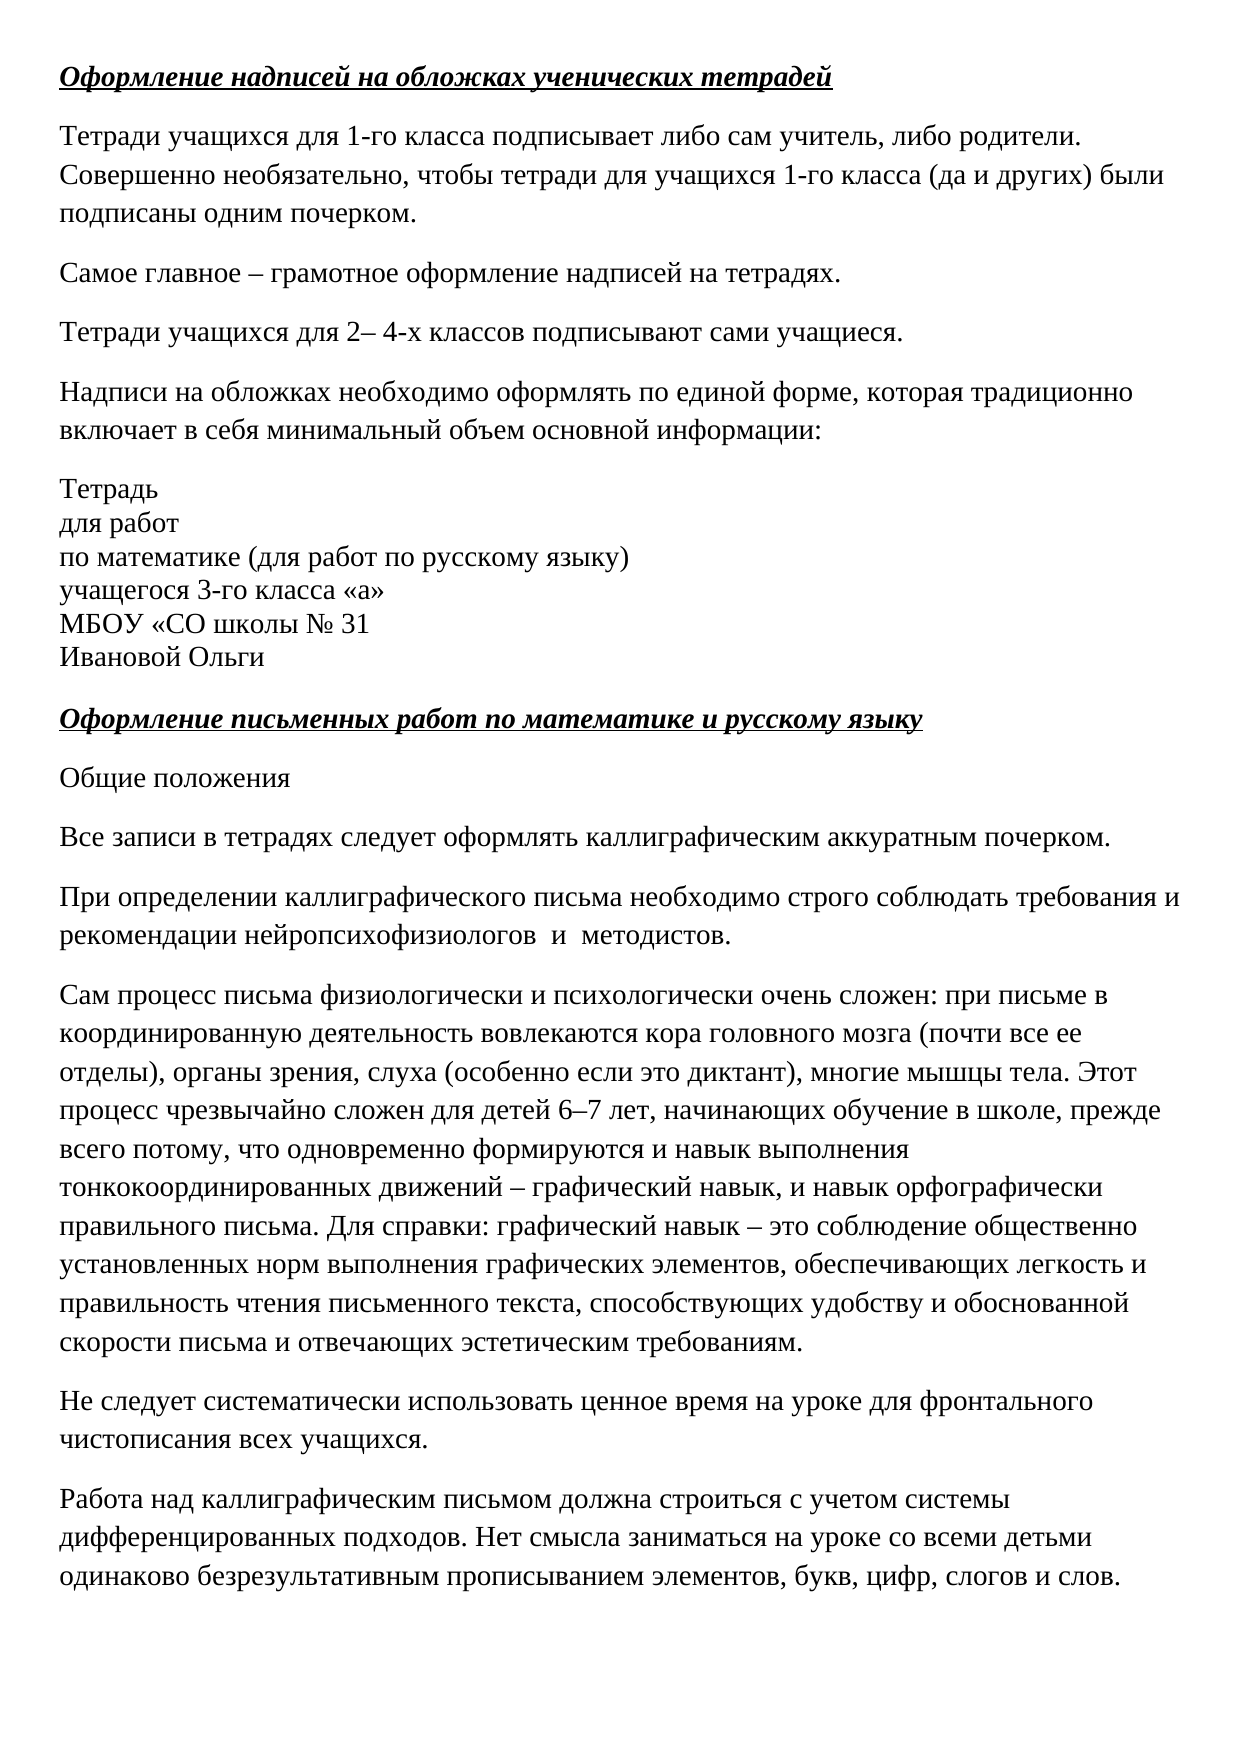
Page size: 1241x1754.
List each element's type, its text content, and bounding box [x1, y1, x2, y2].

text Тетради учащихся для 1-го класса подписывает либо сам учитель, либо родители. Совершенно необязательно, чтобы тетради для учащихся 1-го класса (да и других) были подписаны одним почерком. [59, 118, 1181, 229]
text МБОУ «СО школы № 31 [59, 606, 1181, 639]
text учащегося 3-го класса «а» [59, 572, 1181, 606]
text Самое главное – грамотное оформление надписей на тетрадях. [59, 255, 1181, 288]
text Все записи в тетрадях следует оформлять каллиграфическим аккуратным почерком. [59, 819, 1181, 853]
text Ивановой Ольги [59, 639, 1181, 673]
text При определении каллиграфического письма необходимо строго соблюдать требования и рекомендации нейропсихофизиологов и методистов. [59, 879, 1181, 951]
text Тетрадь [59, 472, 1181, 505]
text Общие положения [59, 760, 1181, 794]
text Работа над каллиграфическим письмом должна строиться с учетом системы дифференцированных подходов. Нет смысла заниматься на уроке со всеми детьми одинаково безрезультативным прописыванием элементов, букв, цифр, слогов и слов. [59, 1481, 1181, 1592]
text Надписи на обложках необходимо оформлять по единой форме, которая традиционно включает в себя минимальный объем основной информации: [59, 374, 1181, 446]
text Тетради учащихся для 2– 4-х классов подписывают сами учащиеся. [59, 314, 1181, 348]
text Не следует систематически использовать ценное время на уроке для фронтального чистописания всех учащихся. [59, 1383, 1181, 1455]
text по математике (для работ по русскому языку) [59, 539, 1181, 572]
text Оформление письменных работ по математике и русскому языку [59, 701, 1181, 734]
text Сам процесс письма физиологически и психологически очень сложен: при письме в координированную деятельность вовлекаются кора головного мозга (почти все ее отделы), органы зрения, слуха (особенно если это диктант), многие мышцы тела. Этот процесс чрезвычайно сложен для детей 6–7 лет, начинающих обучение в школе, прежде всего потому, что одновременно формируются и навык выполнения тонкокоординированных движений – графический навык, и навык орфографически правильного письма. Для справки: графический навык – это соблюдение общественно установленных норм выполнения графических элементов, обеспечивающих легкость и правильность чтения письменного текста, способствующих удобству и обоснованной скорости письма и отвечающих эстетическим требованиям. [59, 977, 1181, 1357]
text для работ [59, 505, 1181, 539]
text Оформление надписей на обложках ученических тетрадей [59, 59, 1181, 93]
